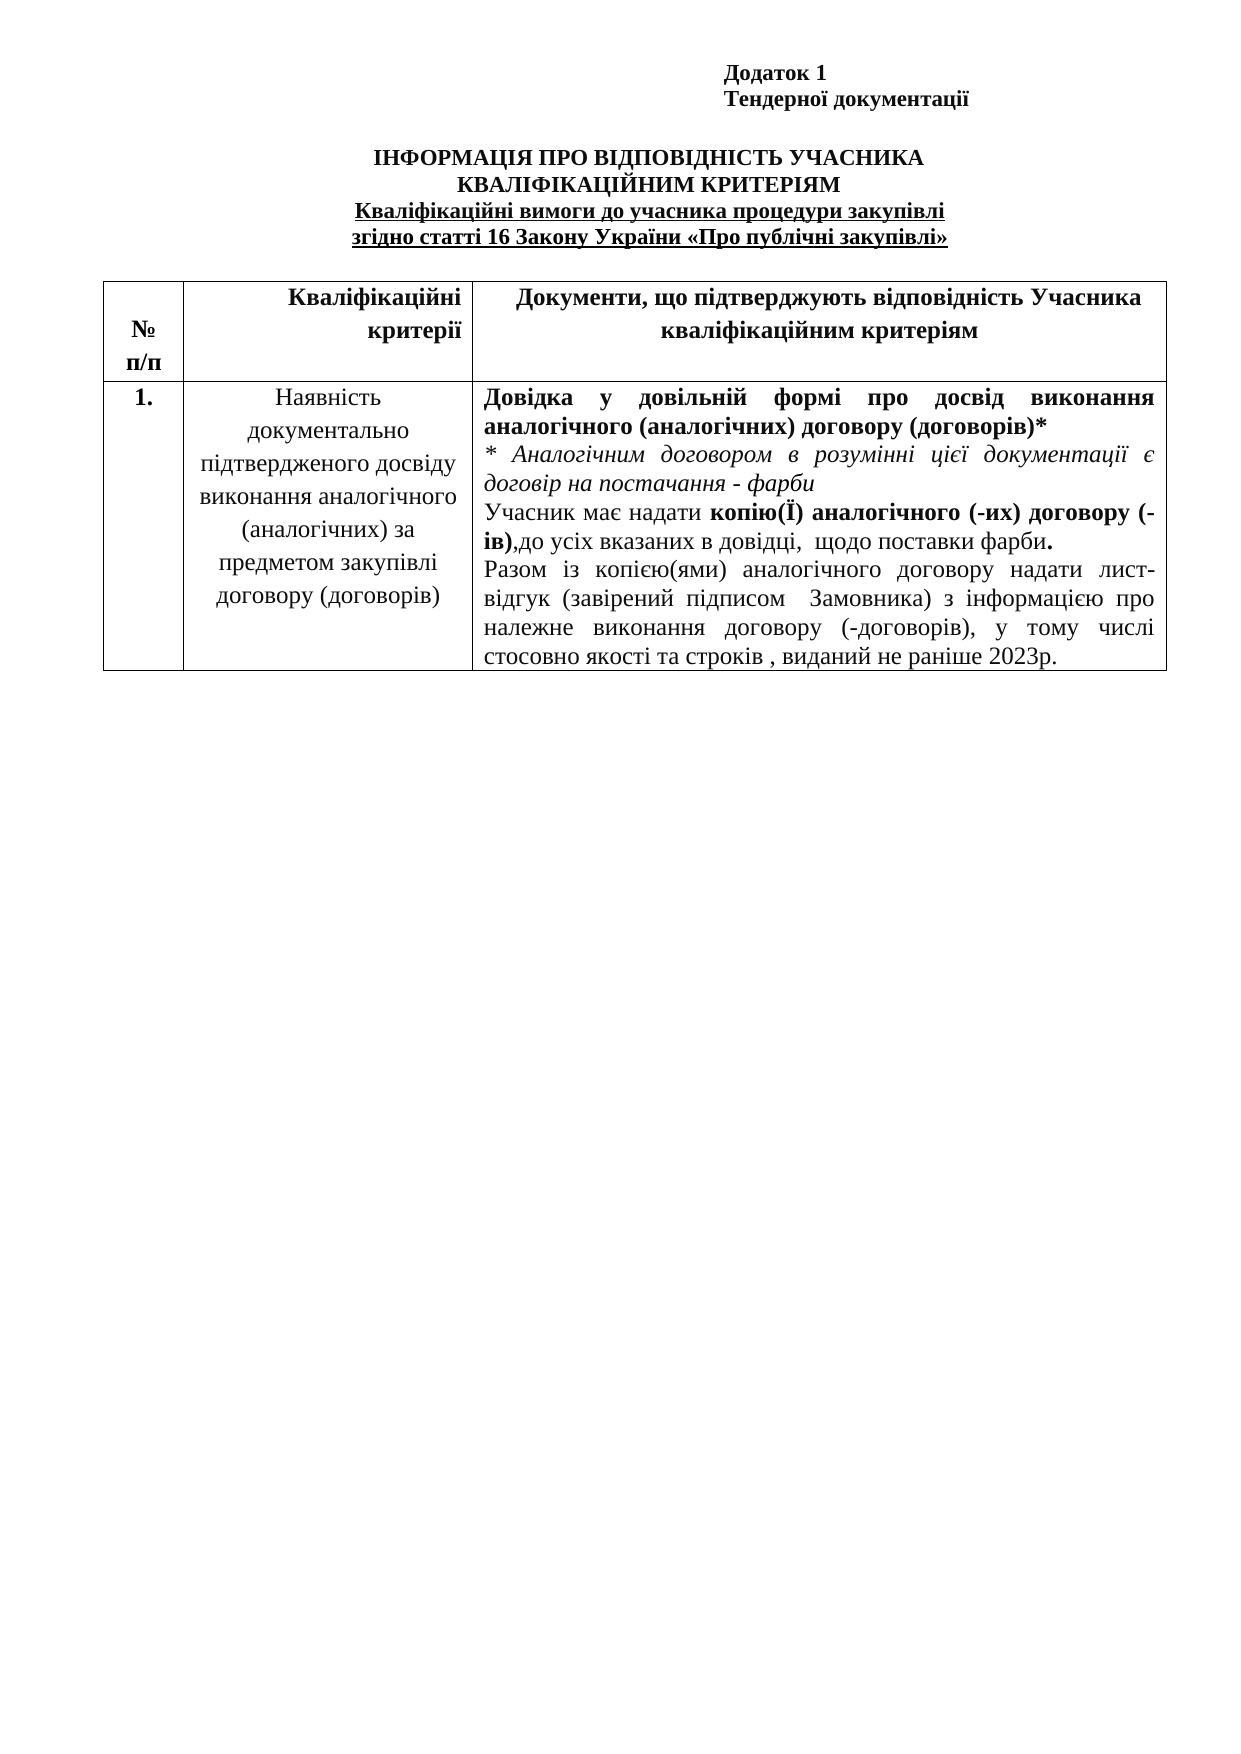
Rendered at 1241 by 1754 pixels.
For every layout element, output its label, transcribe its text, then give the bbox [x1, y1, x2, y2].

text ІНФОРМАЦІЯ ПРО ВІДПОВІДНІСТЬ УЧАСНИКА [146, 144, 1152, 171]
text Додаток 1 [723, 59, 1152, 85]
text КВАЛІФІКАЦІЙНИМ КРИТЕРІЯМ [146, 171, 1152, 197]
text Тендерної документації [723, 85, 1152, 112]
text Кваліфікаційні вимоги до учасника процедури закупівлі [148, 197, 1152, 223]
table_header № п/п [104, 282, 183, 381]
table_header Кваліфікаційні критерії [184, 282, 472, 381]
table_cell Наявність документально підтвердженого досвіду виконання аналогічного (аналогічних) за предметом закупівлі договору (договорів) [184, 382, 472, 669]
table_header Документи, що підтверджують відповідність Учасника кваліфікаційним критеріям [473, 282, 1166, 381]
table_cell 1. [104, 382, 183, 669]
table_cell Довідка у довільній формі про досвід виконання аналогічного (аналогічних) договору (договорів)* * Аналогічним договором в розумінні цієї документації є договір на постачання - фарби Учасник має надати копію(Ї) аналогічного (-их) договору (-ів),до усіх вказаних в довідці, щодо поставки фарби. Разом із копією(ями) аналогічного договору надати лист-відгук (завірений підписом Замовника) з інформацією про належне виконання договору (-договорів), у тому числі стосовно якості та строків , виданий не раніше 2023р. [473, 382, 1166, 669]
text згідно статті 16 Закону України «Про публічні закупівлі» [148, 223, 1152, 250]
